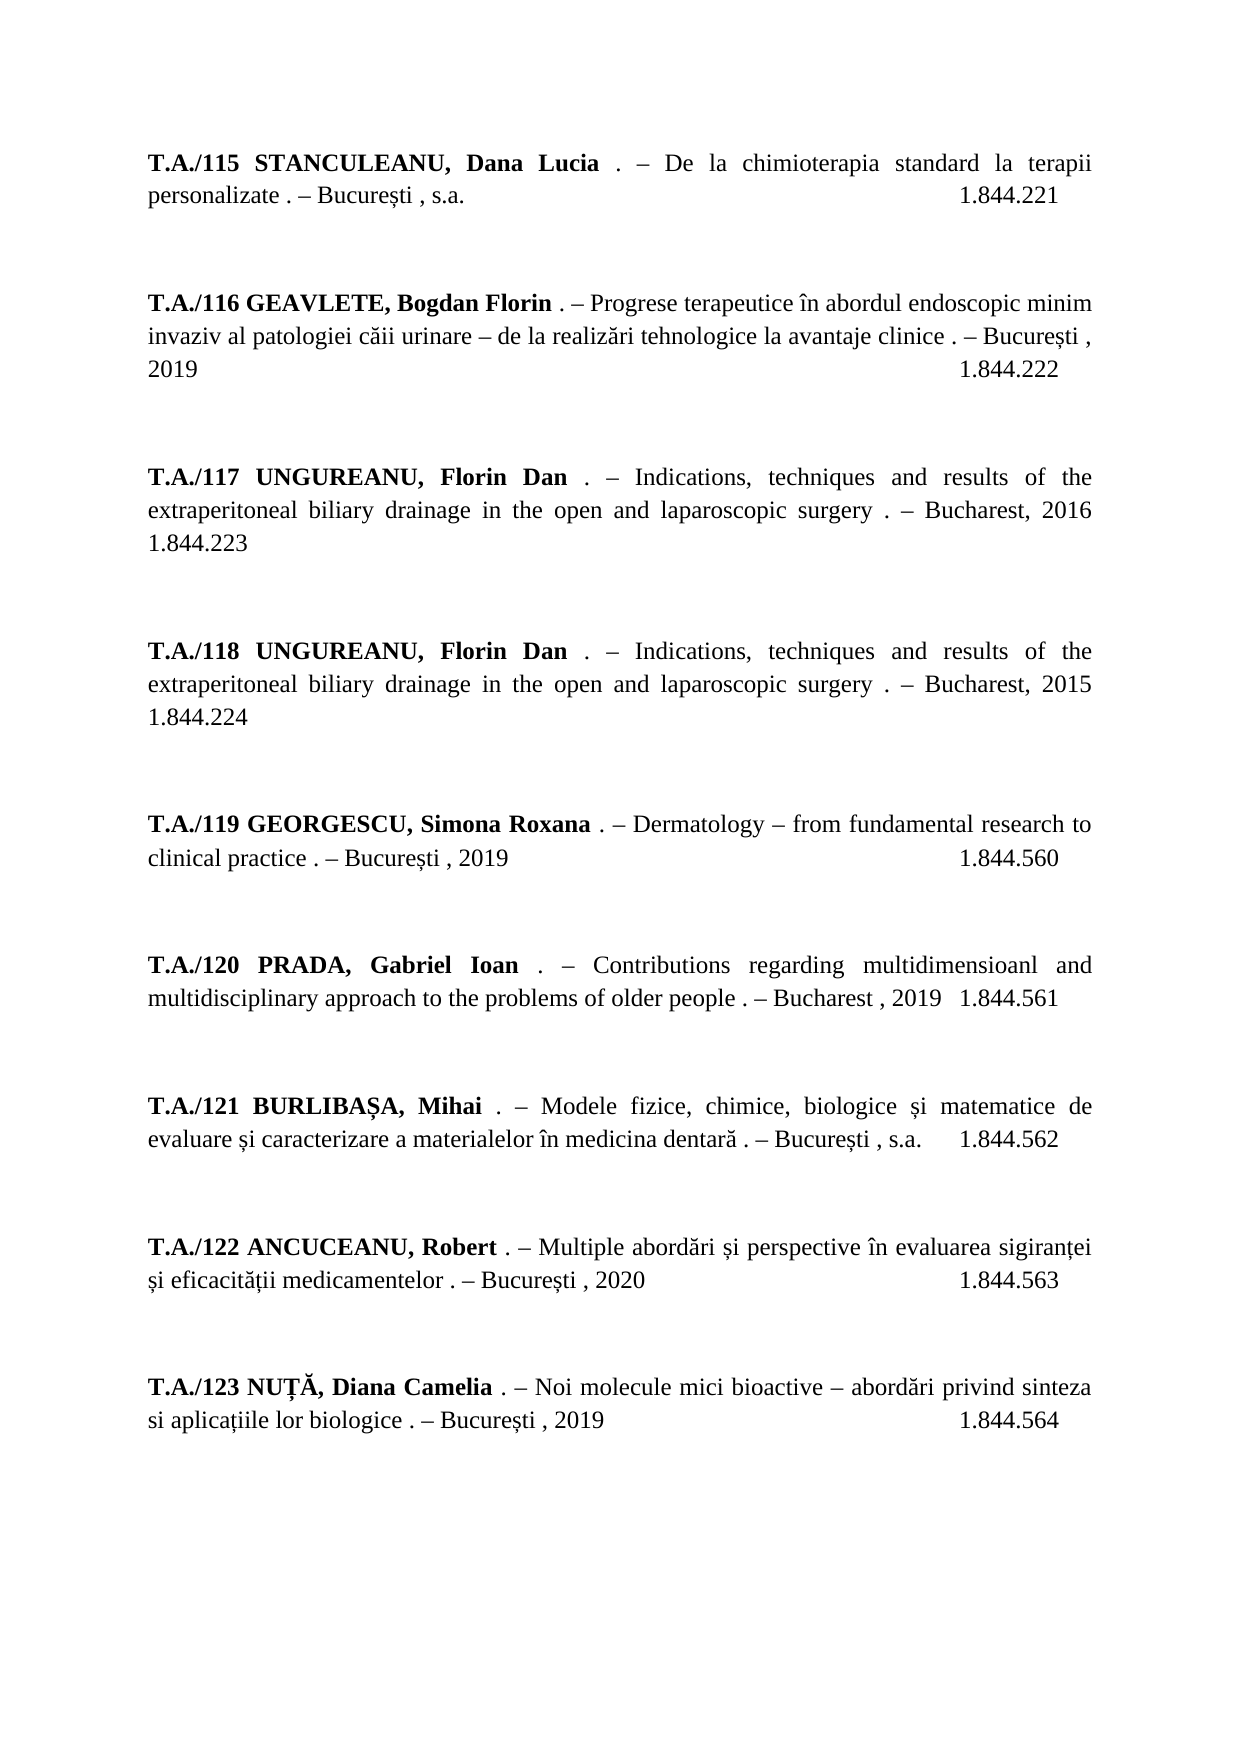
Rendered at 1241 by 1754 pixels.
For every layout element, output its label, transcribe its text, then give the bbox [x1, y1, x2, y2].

text T.A./117 UNGUREANU, Florin Dan . – Indications, techniques and results of the extraperitoneal biliary drainage in the open and laparoscopic surgery . – Bucharest, 2016 1.844.223 [148, 462, 1093, 557]
text T.A./116 GEAVLETE, Bogdan Florin . – Progrese terapeutice în abordul endoscopic minim invaziv al patologiei căii urinare – de la realizări tehnologice la avantaje clinice . – București , 2019 1.844.222 [148, 288, 1093, 383]
text T.A./115 STANCULEANU, Dana Lucia . – De la chimioterapia standard la terapii personalizate . – București , s.a. 1.844.221 [148, 148, 1093, 209]
text T.A./120 PRADA, Gabriel Ioan . – Contributions regarding multidimensioanl and multidisciplinary approach to the problems of older people . – Bucharest , 2019 1.844.561 [148, 950, 1093, 1012]
text T.A./123 NUȚĂ, Diana Camelia . – Noi molecule mici bioactive – abordări privind sinteza si aplicațiile lor biologice . – București , 2019 1.844.564 [148, 1372, 1093, 1434]
text T.A./118 UNGUREANU, Florin Dan . – Indications, techniques and results of the extraperitoneal biliary drainage in the open and laparoscopic surgery . – Bucharest, 2015 1.844.224 [148, 636, 1093, 731]
text T.A./119 GEORGESCU, Simona Roxana . – Dermatology – from fundamental research to clinical practice . – București , 2019 1.844.560 [148, 809, 1093, 871]
text T.A./122 ANCUCEANU, Robert . – Multiple abordări și perspective în evaluarea sigiranței și eficacității medicamentelor . – București , 2020 1.844.563 [148, 1232, 1093, 1293]
text T.A./121 BURLIBAȘA, Mihai . – Modele fizice, chimice, biologice și matematice de evaluare și caracterizare a materialelor în medicina dentară . – București , s.a. 1.844.562 [148, 1091, 1093, 1153]
